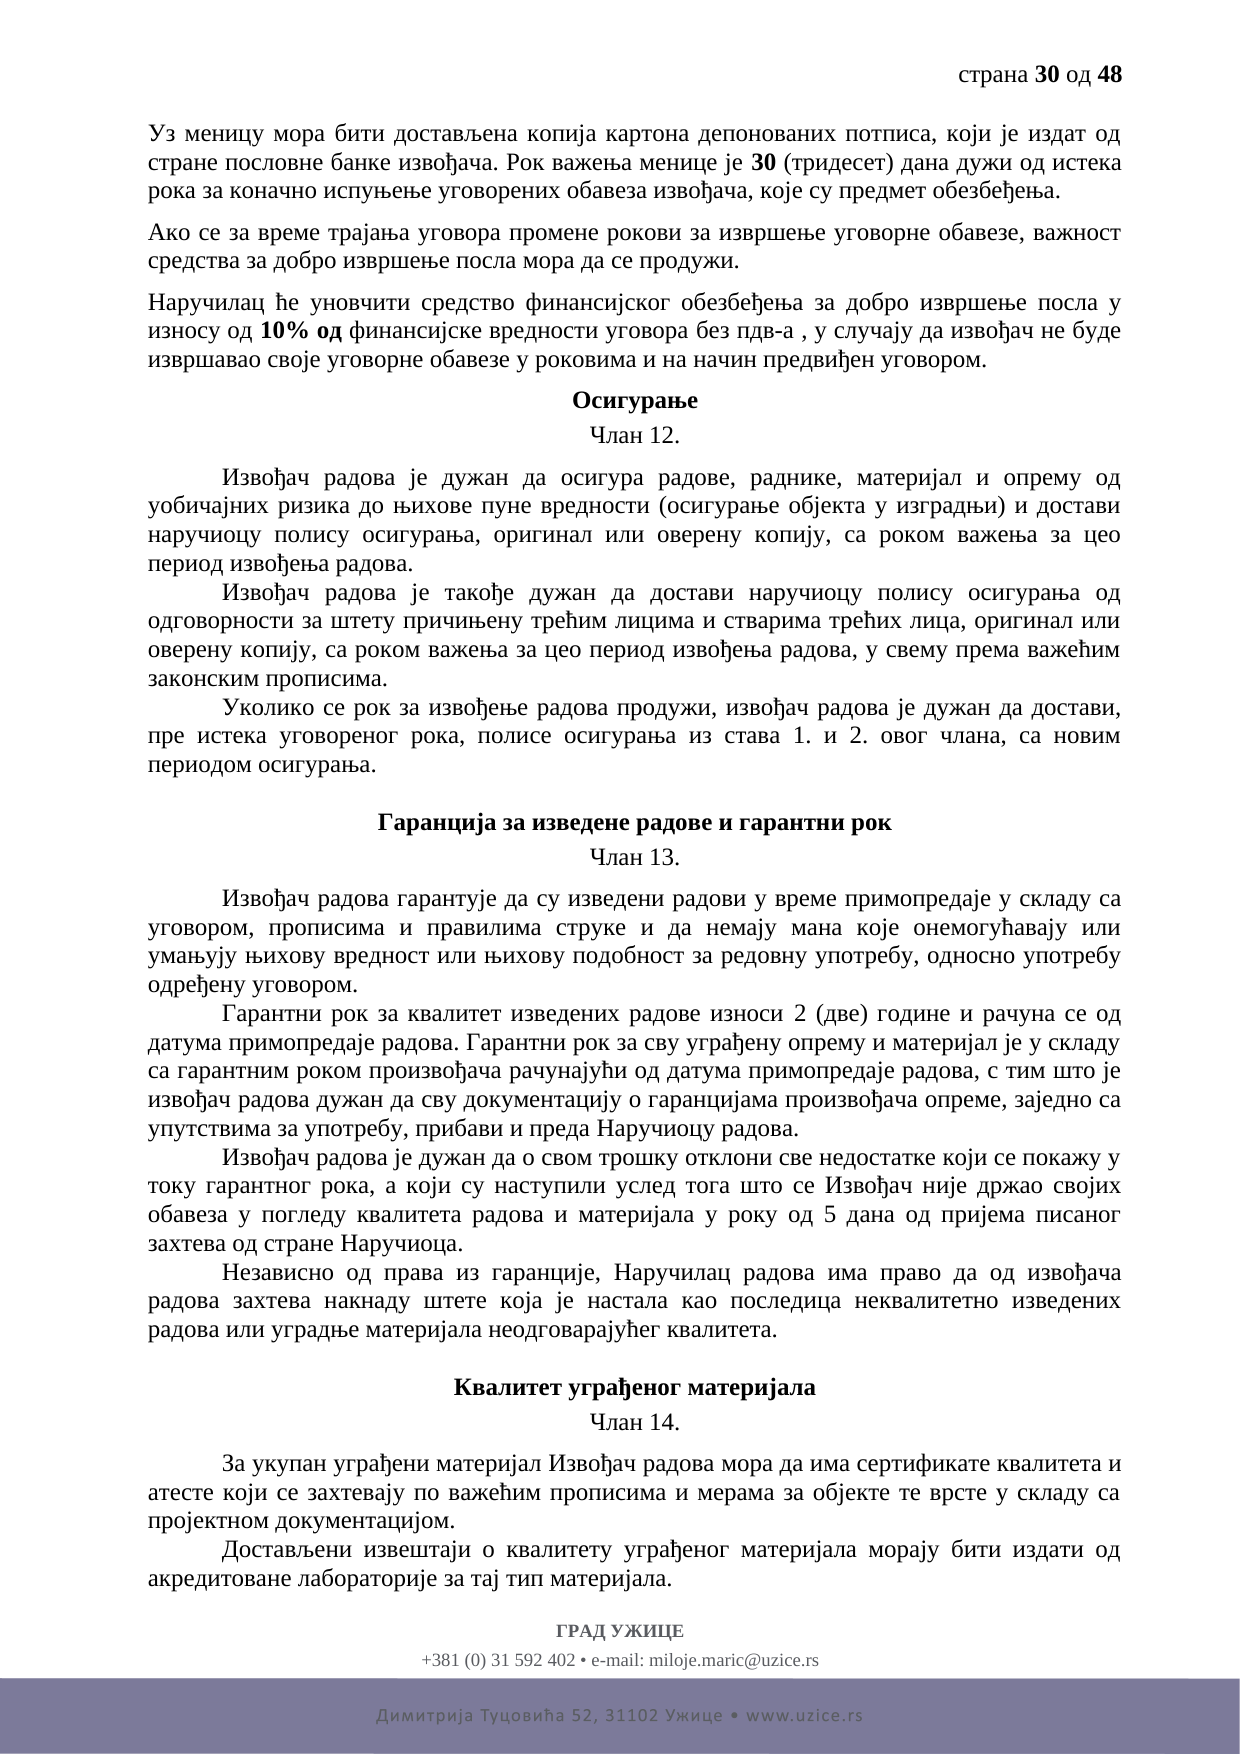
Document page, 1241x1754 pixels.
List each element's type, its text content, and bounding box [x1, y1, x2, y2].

text Гаранција за изведене радове и гарантни рок [148, 807, 1122, 836]
text Наручилац ће уновчити средство финансијског обезбеђења за добро извршење посла у износу од 10% од финансијске вредности уговора без пдв-а , у случају да извођач не буде извршавао своје уговорне обавезе у роковима и на начин предвиђен уговором. [148, 287, 1122, 373]
text Извођач радова је дужан да осигура радове, раднике, материјал и опрему од уобичајних ризика до њихове пуне вредности (осигурање објекта у изградњи) и достави наручиоцу полису осигурања, оригинал или оверену копију, са роком важења за цео период извођења радова. [148, 462, 1122, 577]
text Члан 13. [148, 842, 1122, 871]
text Извођач радова гарантује да су изведени радови у време примопредаје у складу са уговором, прописима и правилима струке и да немају мана које онемогућавају или умањују њихову вредност или њихову подобност за редовну употребу, односно употребу одређену уговором. [148, 883, 1122, 998]
text Уколико се рок за извођење радова продужи, извођач радова је дужан да достави, пре истека уговореног рока, полисе осигурања из става 1. и 2. овог члана, са новим периодом осигурања. [148, 692, 1122, 778]
text Извођач радова је такође дужан да достави наручиоцу полису осигурања од одговорности за штету причињену трећим лицима и стварима трећих лица, оригинал или оверену копију, са роком важења за цео период извођења радова, у свему према важећим законским прописима. [148, 577, 1122, 692]
text За укупан уграђени материјал Извођач радова мора да има сертификате квалитета и атесте који се захтевају по важећим прописима и мерама за објекте те врсте у складу са пројектном документацијом. [148, 1448, 1122, 1534]
picture [0, 1677, 1240, 1754]
text Независно од права из гаранције, Наручилац радова има право да од извођача радова захтева накнаду штете која је настала као последица неквалитетно изведених радова или уградње материјала неодговарајућег квалитета. [148, 1257, 1122, 1343]
text Ако се за време трајања уговора промене рокови за извршење уговорне обавезе, важност средства за добро извршење посла мора да се продужи. [148, 217, 1122, 274]
text Достављени извештаји о квалитету уграђеног материјала морају бити издати од акредитоване лабораторије за тај тип материјала. [148, 1534, 1122, 1592]
text Осигурање [148, 386, 1122, 414]
text Извођач радова је дужан да о свом трошку отклони све недостатке који се покажу у току гарантног рока, а који су наступили услед тога што се Извођач није држао својих обавеза у погледу квалитета радова и материјала у року од 5 дана од пријема писаног захтева од стране Наручиоца. [148, 1142, 1122, 1257]
text Квалитет уграђеног материјала [148, 1372, 1122, 1401]
text Гарантни рок за квалитет изведених радове износи 2 (две) године и рачуна се од датума примопредаје радова. Гарантни рок за сву уграђену опрему и материјал је у складу са гарантним роком произвођача рачунајући од датума примопредаје радова, с тим што је извођач радова дужан да сву документацију о гаранцијама произвођача опреме, заједно са упутствима за употребу, прибави и преда Наручиоцу радова. [148, 998, 1122, 1142]
text Члан 12. [148, 421, 1122, 449]
text Уз меницу мора бити достављена копија картона депонованих потписа, који је издат од стране пословне банке извођача. Рок важења менице је 30 (тридесет) дана дужи од истека рока за коначно испуњење уговорених обавеза извођача, које су предмет обезбеђења. [148, 118, 1122, 204]
text Члан 14. [148, 1407, 1122, 1436]
